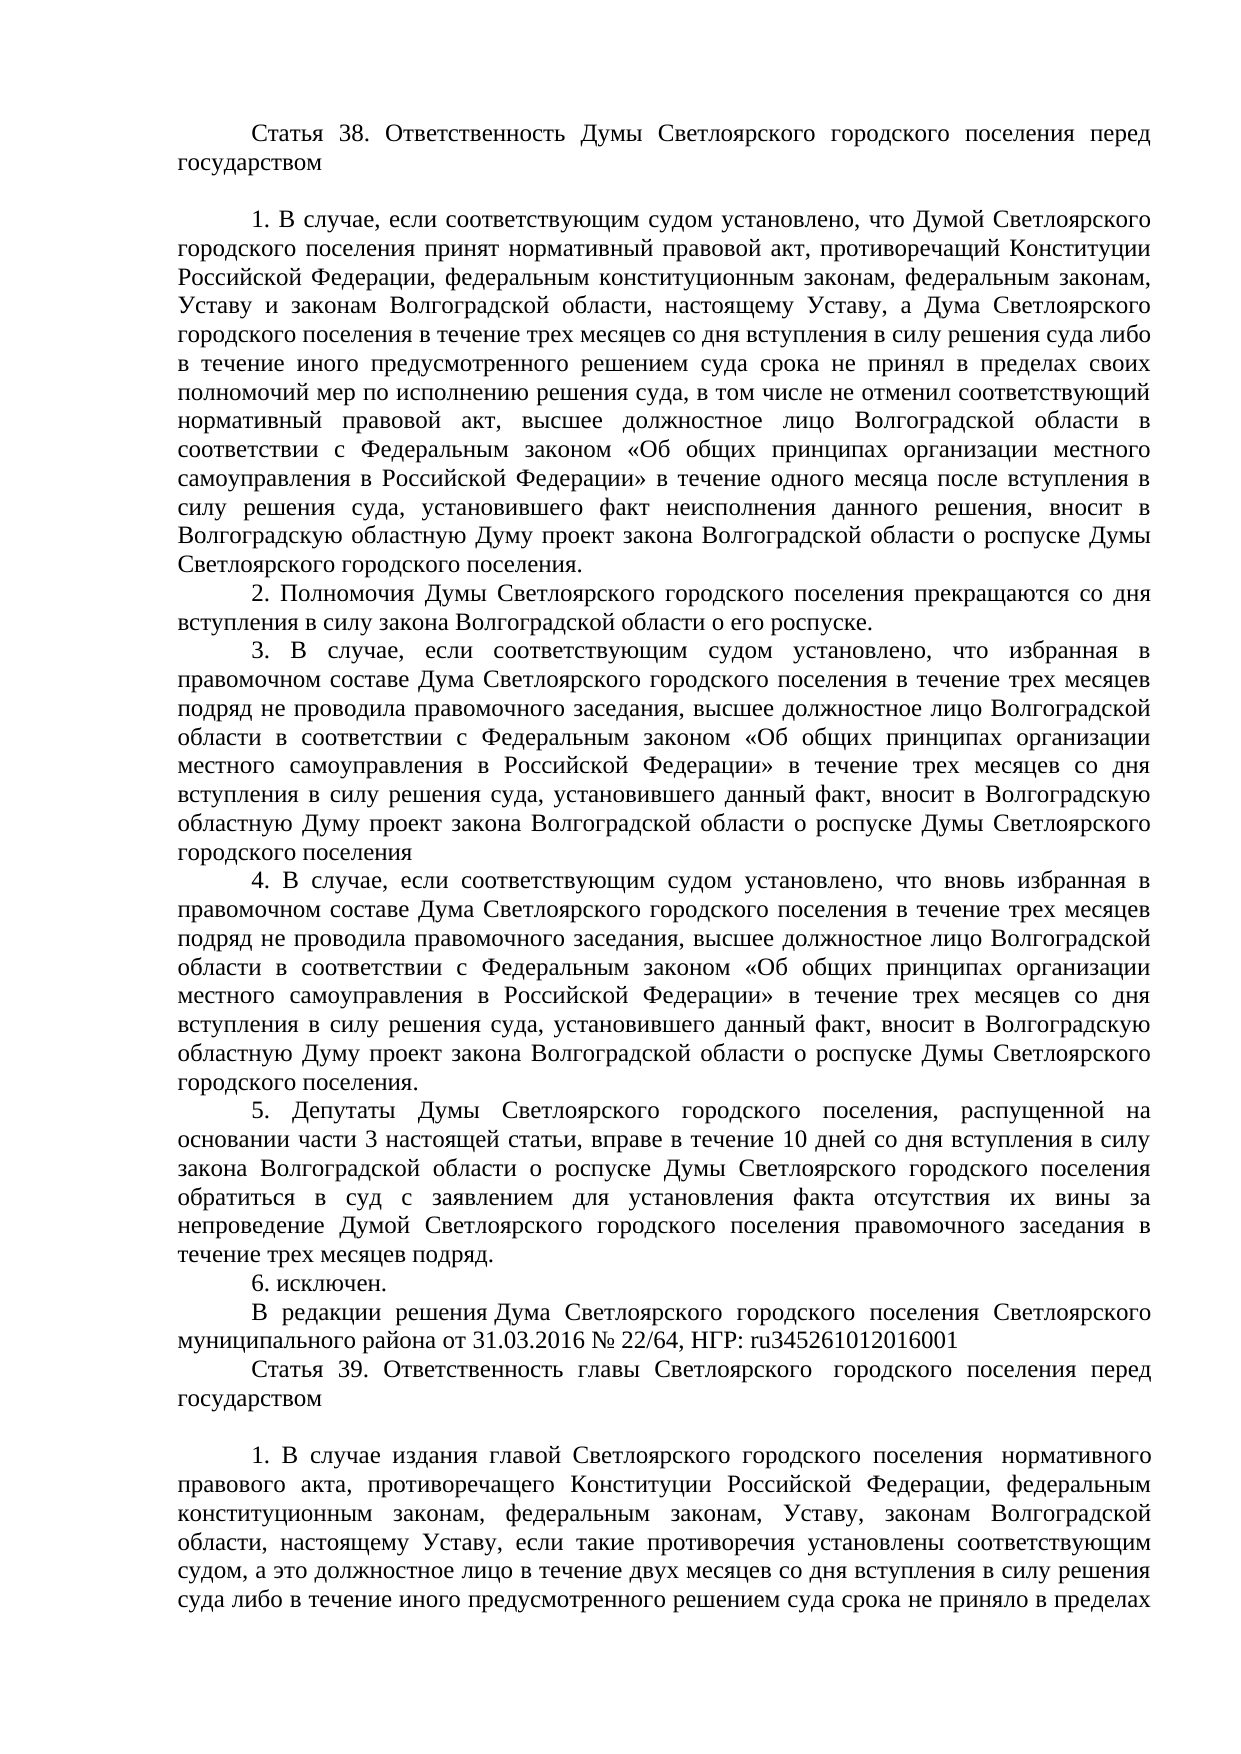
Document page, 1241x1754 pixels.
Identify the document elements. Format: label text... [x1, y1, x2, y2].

text Статья 39. Ответственность главы Светлоярского городского поселения перед государством [177, 1354, 1152, 1412]
text 5. Депутаты Думы Светлоярского городского поселения, распущенной на основании части 3 настоящей статьи, вправе в течение 10 дней со дня вступления в силу закона Волгоградской области о роспуске Думы Светлоярского городского поселения обратиться в суд с заявлением для установления факта отсутствия их вины за непроведение Думой Светлоярского городского поселения правомочного заседания в течение трех месяцев подряд. [177, 1096, 1152, 1268]
text Статья 38. Ответственность Думы Светлоярского городского поселения перед государством [177, 118, 1152, 176]
text 3. В случае, если соответствующим судом установлено, что избранная в правомочном составе Дума Светлоярского городского поселения в течение трех месяцев подряд не проводила правомочного заседания, высшее должностное лицо Волгоградской области в соответствии с Федеральным законом «Об общих принципах организации местного самоуправления в Российской Федерации» в течение трех месяцев со дня вступления в силу решения суда, установившего данный факт, вносит в Волгоградскую областную Думу проект закона Волгоградской области о роспуске Думы Светлоярского городского поселения [177, 636, 1152, 866]
text 2. Полномочия Думы Светлоярского городского поселения прекращаются со дня вступления в силу закона Волгоградской области о его роспуске. [177, 578, 1152, 636]
text 4. В случае, если соответствующим судом установлено, что вновь избранная в правомочном составе Дума Светлоярского городского поселения в течение трех месяцев подряд не проводила правомочного заседания, высшее должностное лицо Волгоградской области в соответствии с Федеральным законом «Об общих принципах организации местного самоуправления в Российской Федерации» в течение трех месяцев со дня вступления в силу решения суда, установившего данный факт, вносит в Волгоградскую областную Думу проект закона Волгоградской области о роспуске Думы Светлоярского городского поселения. [177, 866, 1152, 1096]
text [177, 1441, 1152, 1613]
text В редакции решения Дума Светлоярского городского поселения Светлоярского муниципального района от 31.03.2016 № 22/64, НГР: ru345261012016001 [177, 1297, 1152, 1354]
text 1. В случае, если соответствующим судом установлено, что Думой Светлоярского городского поселения принят нормативный правовой акт, противоречащий Конституции Российской Федерации, федеральным конституционным законам, федеральным законам, Уставу и законам Волгоградской области, настоящему Уставу, а Дума Светлоярского городского поселения в течение трех месяцев со дня вступления в силу решения суда либо в течение иного предусмотренного решением суда срока не принял в пределах своих полномочий мер по исполнению решения суда, в том числе не отменил соответствующий нормативный правовой акт, высшее должностное лицо Волгоградской области в соответствии с Федеральным законом «Об общих принципах организации местного самоуправления в Российской Федерации» в течение одного месяца после вступления в силу решения суда, установившего факт неисполнения данного решения, вносит в Волгоградскую областную Думу проект закона Волгоградской области о роспуске Думы Светлоярского городского поселения. [177, 204, 1152, 578]
text 6. исключен. [177, 1268, 1152, 1297]
